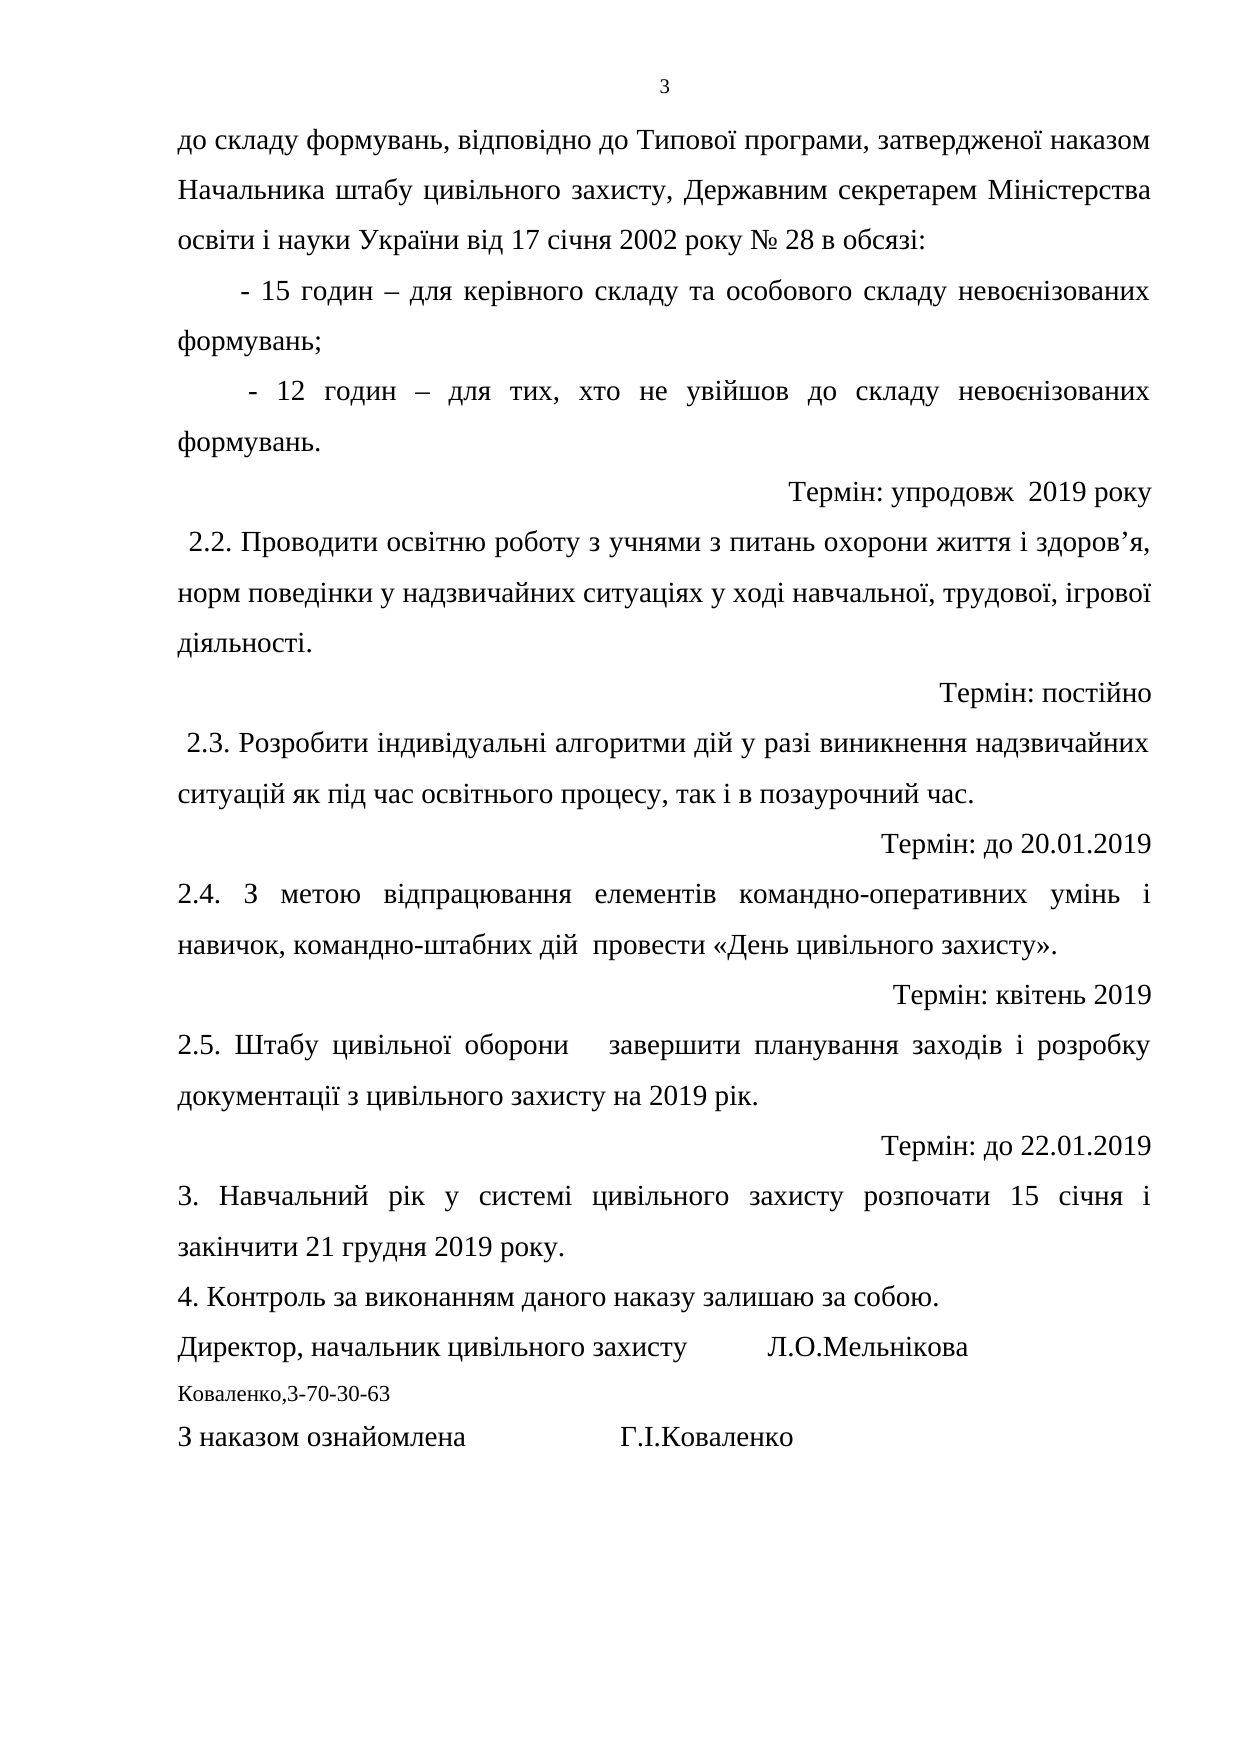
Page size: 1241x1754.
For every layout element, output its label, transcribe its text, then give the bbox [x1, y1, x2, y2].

text 4. Контроль за виконанням даного наказу залишаю за собою. [177, 1279, 1196, 1313]
text Директор, начальник цивільного захисту Л.О.Мельнікова [177, 1329, 1152, 1363]
text Термін: постійно [177, 675, 1152, 709]
text - 12 годин – для тих, хто не увійшов до складу невоєнізованих формувань. [177, 373, 1152, 457]
text Термін: упродовж 2019 року [177, 474, 1152, 508]
text Коваленко,3-70-30-63 [177, 1380, 1152, 1406]
text 2.3. Розробити індивідуальні алгоритми дій у разі виникнення надзвичайних ситуацій як під час освітнього процесу, так і в позаурочний час. [103, 726, 1152, 809]
text - 15 годин – для керівного складу та особового складу невоєнізованих формувань; [177, 273, 1152, 357]
text 2.4. З метою відпрацювання елементів командно-оперативних умінь і навичок, командно-штабних дій провести «День цивільного захисту». [177, 877, 1152, 960]
text Термін: квітень 2019 [177, 977, 1152, 1011]
text Термін: до 22.01.2019 [177, 1128, 1152, 1162]
text 2.5. Штабу цивільної оборони завершити планування заходів і розробку документації з цивільного захисту на 2019 рік. [177, 1027, 1152, 1111]
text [177, 122, 1152, 256]
text Термін: до 20.01.2019 [177, 826, 1152, 860]
text З наказом ознайомлена Г.І.Коваленко [177, 1419, 1152, 1453]
text 2.2. Проводити освітню роботу з учнями з питань охорони життя і здоров’я, норм поведінки у надзвичайних ситуаціях у ході навчальної, трудової, ігрової діяльності. [103, 524, 1152, 658]
text 3. Навчальний рік у системі цивільного захисту розпочати 15 січня і закінчити 21 грудня 2019 року. [177, 1178, 1152, 1262]
